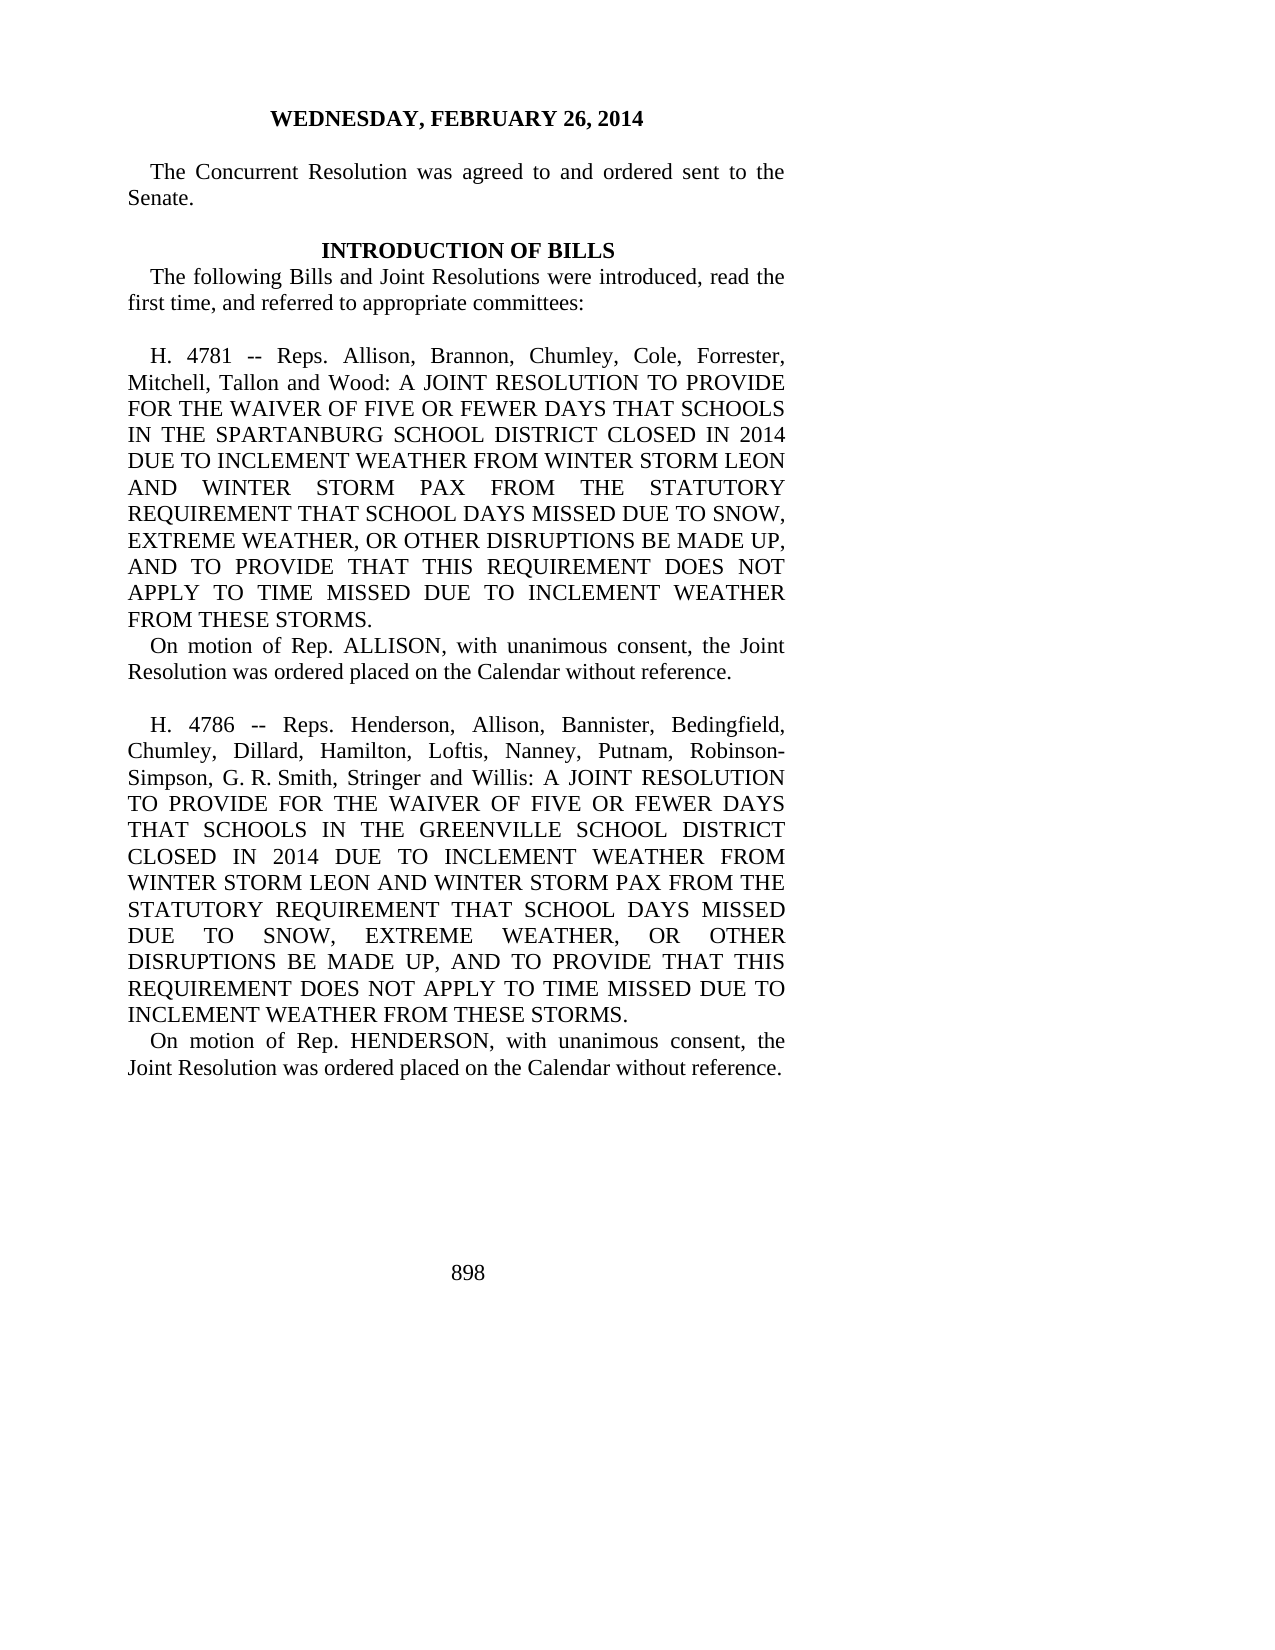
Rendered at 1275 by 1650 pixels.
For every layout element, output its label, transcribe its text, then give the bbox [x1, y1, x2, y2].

text The following Bills and Joint Resolutions were introduced, read the first time, and referred to appropriate committees: [127, 263, 786, 316]
text H. 4786 -- Reps. Henderson, Allison, Bannister, Bedingfield, Chumley, Dillard, Hamilton, Loftis, Nanney, Putnam, Robinson-Simpson, G. R. Smith, Stringer and Willis: A JOINT RESOLUTION TO PROVIDE FOR THE WAIVER OF FIVE OR FEWER DAYS THAT SCHOOLS IN THE GREENVILLE SCHOOL DISTRICT CLOSED IN 2014 DUE TO INCLEMENT WEATHER FROM WINTER STORM LEON AND WINTER STORM PAX FROM THE STATUTORY REQUIREMENT THAT SCHOOL DAYS MISSED DUE TO SNOW, EXTREME WEATHER, OR OTHER DISRUPTIONS BE MADE UP, AND TO PROVIDE THAT THIS REQUIREMENT DOES NOT APPLY TO TIME MISSED DUE TO INCLEMENT WEATHER FROM THESE STORMS. [127, 711, 786, 1027]
text On motion of Rep. ALLISON, with unanimous consent, the Joint Resolution was ordered placed on the Calendar without reference. [127, 632, 786, 685]
text INTRODUCTION OF BILLS [127, 237, 786, 263]
text On motion of Rep. HENDERSON, with unanimous consent, the Joint Resolution was ordered placed on the Calendar without reference. [127, 1027, 786, 1080]
text The Concurrent Resolution was agreed to and ordered sent to the Senate. [127, 158, 786, 210]
text H. 4781 -- Reps. Allison, Brannon, Chumley, Cole, Forrester, Mitchell, Tallon and Wood: A JOINT RESOLUTION TO PROVIDE FOR THE WAIVER OF FIVE OR FEWER DAYS THAT SCHOOLS IN THE SPARTANBURG SCHOOL DISTRICT CLOSED IN 2014 DUE TO INCLEMENT WEATHER FROM WINTER STORM LEON AND WINTER STORM PAX FROM THE STATUTORY REQUIREMENT THAT SCHOOL DAYS MISSED DUE TO SNOW, EXTREME WEATHER, OR OTHER DISRUPTIONS BE MADE UP, AND TO PROVIDE THAT THIS REQUIREMENT DOES NOT APPLY TO TIME MISSED DUE TO INCLEMENT WEATHER FROM THESE STORMS. [127, 342, 786, 632]
